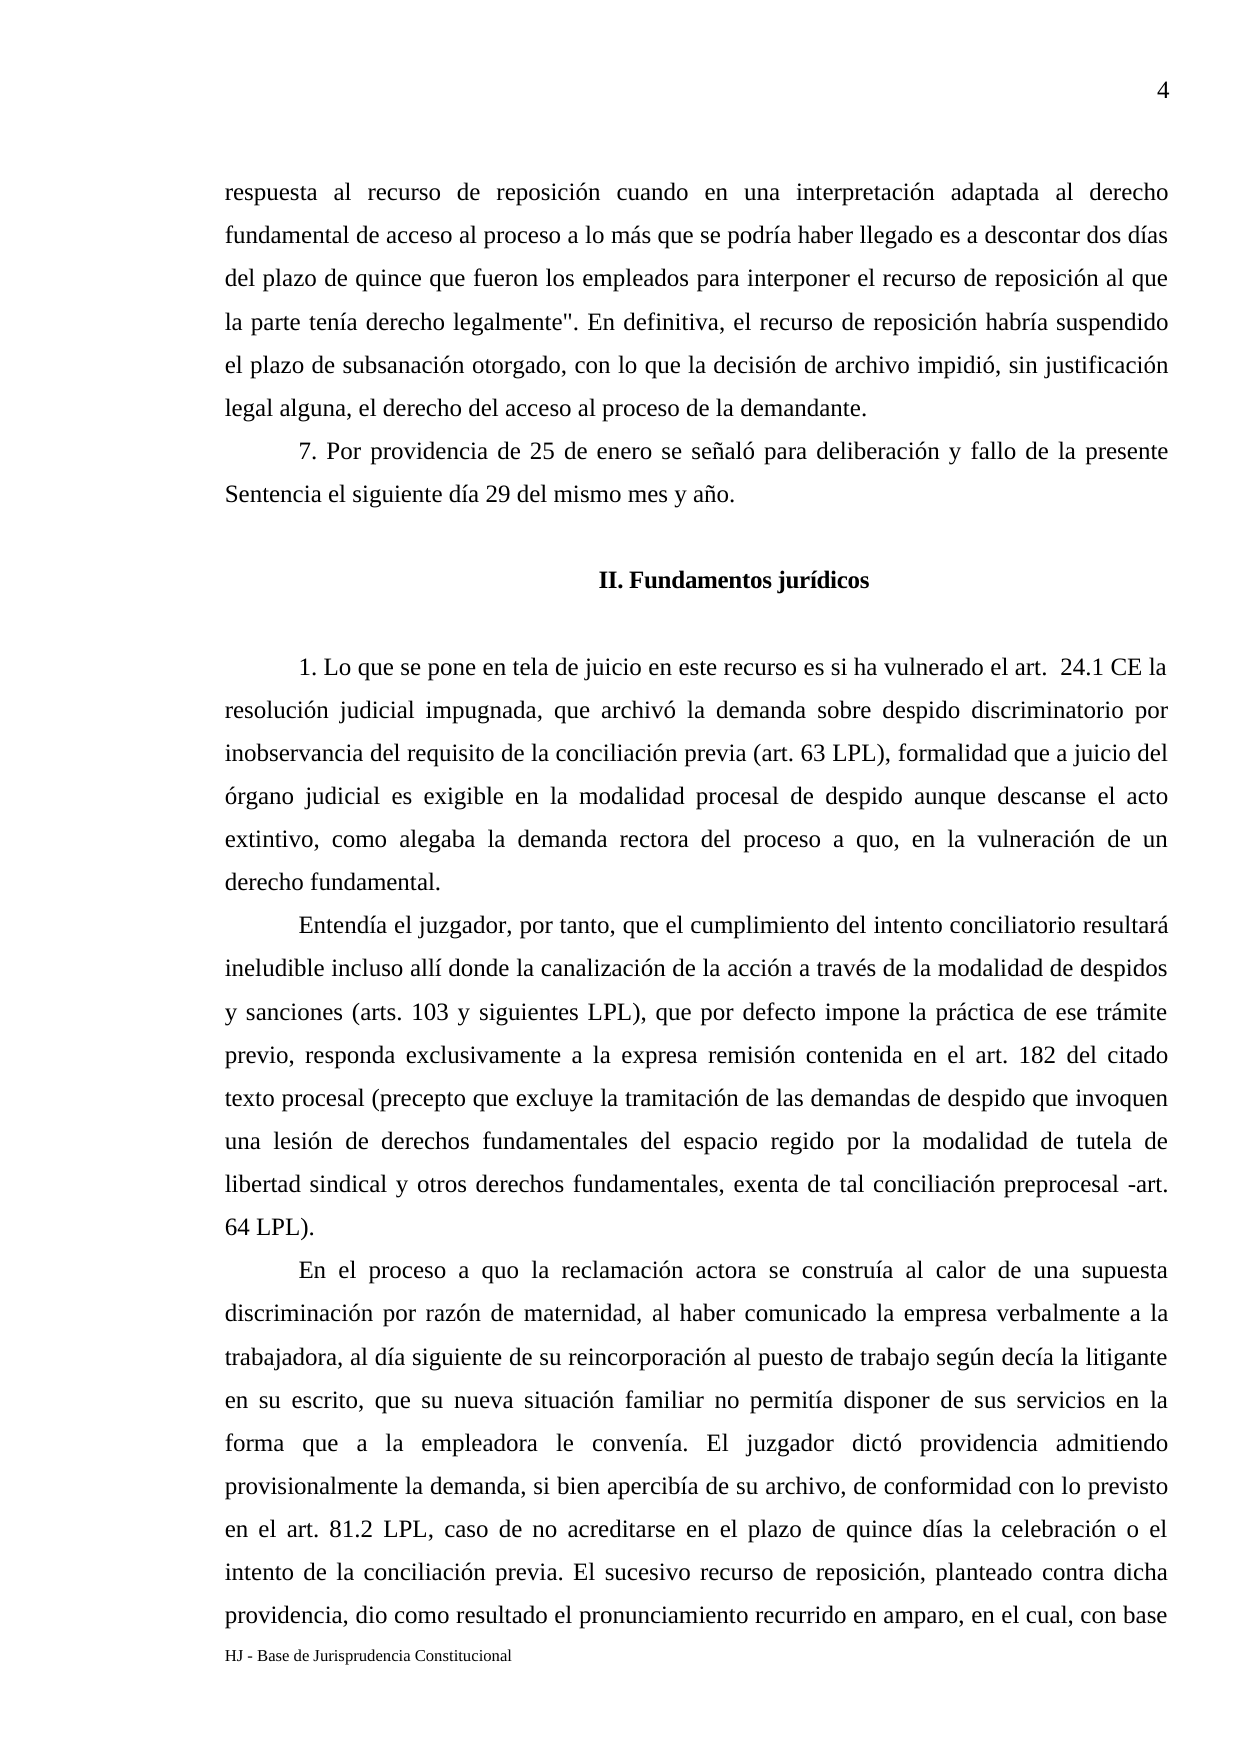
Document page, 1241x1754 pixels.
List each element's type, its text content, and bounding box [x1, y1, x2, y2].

text 1. Lo que se pone en tela de juicio en este recurso es si ha vulnerado el art. 24.1 CE la resolución judicial impugnada, que archivó la demanda sobre despido discriminatorio por inobservancia del requisito de la conciliación previa (art. 63 LPL), formalidad que a juicio del órgano judicial es exigible en la modalidad procesal de despido aunque descanse el acto extintivo, como alegaba la demanda rectora del proceso a quo, en la vulneración de un derecho fundamental. [224, 652, 1169, 896]
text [224, 177, 1169, 422]
text Entendía el juzgador, por tanto, que el cumplimiento del intento conciliatorio resultará ineludible incluso allí donde la canalización de la acción a través de la modalidad de despidos y sanciones (arts. 103 y siguientes LPL), que por defecto impone la práctica de ese trámite previo, responda exclusivamente a la expresa remisión contenida en el art. 182 del citado texto procesal (precepto que excluye la tramitación de las demandas de despido que invoquen una lesión de derechos fundamentales del espacio regido por la modalidad de tutela de libertad sindical y otros derechos fundamentales, exenta de tal conciliación preprocesal -art. 64 LPL). [224, 910, 1169, 1241]
text 7. Por providencia de 25 de enero se señaló para deliberación y fallo de la presente Sentencia el siguiente día 29 del mismo mes y año. [224, 436, 1169, 508]
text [224, 1255, 1169, 1629]
subtitle II. Fundamentos jurídicos [224, 565, 1169, 594]
